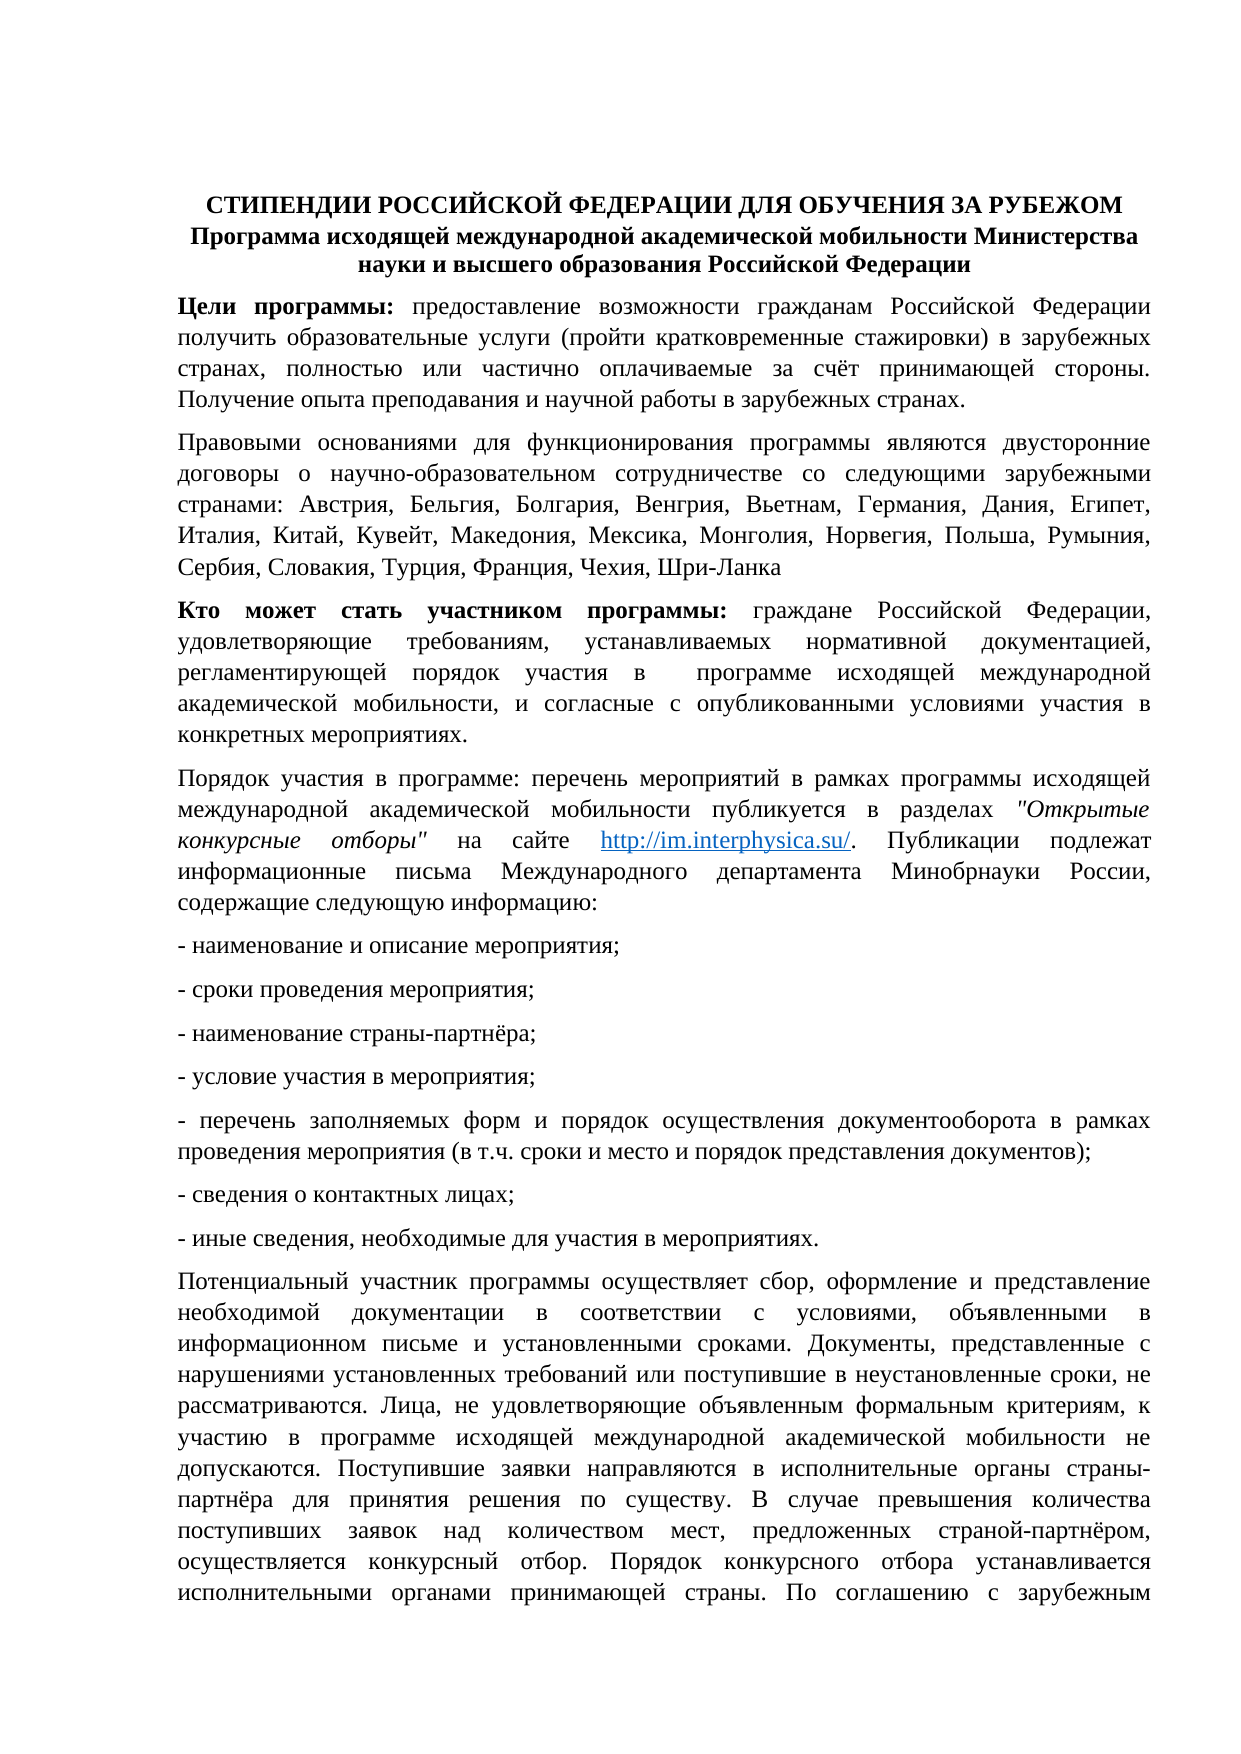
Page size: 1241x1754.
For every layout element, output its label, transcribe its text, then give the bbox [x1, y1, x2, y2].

text - перечень заполняемых форм и порядок осуществления документооборота в рамках проведения мероприятия (в т.ч. сроки и место и порядок представления документов); [177, 1105, 1152, 1164]
text Правовыми основаниями для функционирования программы являются двусторонние договоры о научно-образовательном сотрудничестве со следующими зарубежными странами: Австрия, Бельгия, Болгария, Венгрия, Вьетнам, Германия, Дания, Египет, Италия, Китай, Кувейт, Македония, Мексика, Монголия, Норвегия, Польша, Румыния, Сербия, Словакия, Турция, Франция, Чехия, Шри-Ланка [177, 427, 1152, 580]
text Кто может стать участником программы: граждане Российской Федерации, удовлетворяющие требованиям, устанавливаемых нормативной документацией, регламентирующей порядок участия в программе исходящей международной академической мобильности, и согласные с опубликованными условиями участия в конкретных мероприятиях. [177, 595, 1152, 748]
text Цели программы: предоставление возможности гражданам Российской Федерации получить образовательные услуги (пройти кратковременные стажировки) в зарубежных странах, полностью или частично оплачиваемые за счёт принимающей стороны. Получение опыта преподавания и научной работы в зарубежных странах. [177, 291, 1152, 413]
text Порядок участия в программе: перечень мероприятий в рамках программы исходящей международной академической мобильности публикуется в разделах "Открытые конкурсные отборы" на сайте http://im.interphysica.su/. Публикации подлежат информационные письма Международного департамента Минобрнауки России, содержащие следующую информацию: [177, 763, 1152, 916]
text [177, 1266, 1152, 1606]
text - условие участия в мероприятия; [177, 1061, 1152, 1090]
text - наименование страны-партнёра; [177, 1018, 1152, 1046]
text - сроки проведения мероприятия; [177, 974, 1152, 1003]
text - иные сведения, необходимые для участия в мероприятиях. [177, 1223, 1152, 1252]
text - сведения о контактных лицах; [177, 1179, 1152, 1208]
text Программа исходящей международной академической мобильности Министерства науки и высшего образования Российской Федерации [177, 221, 1152, 278]
text - наименование и описание мероприятия; [177, 931, 1152, 959]
text СТИПЕНДИИ РОССИЙСКОЙ ФЕДЕРАЦИИ ДЛЯ ОБУЧЕНИЯ ЗА РУБЕЖОМ [177, 190, 1152, 218]
